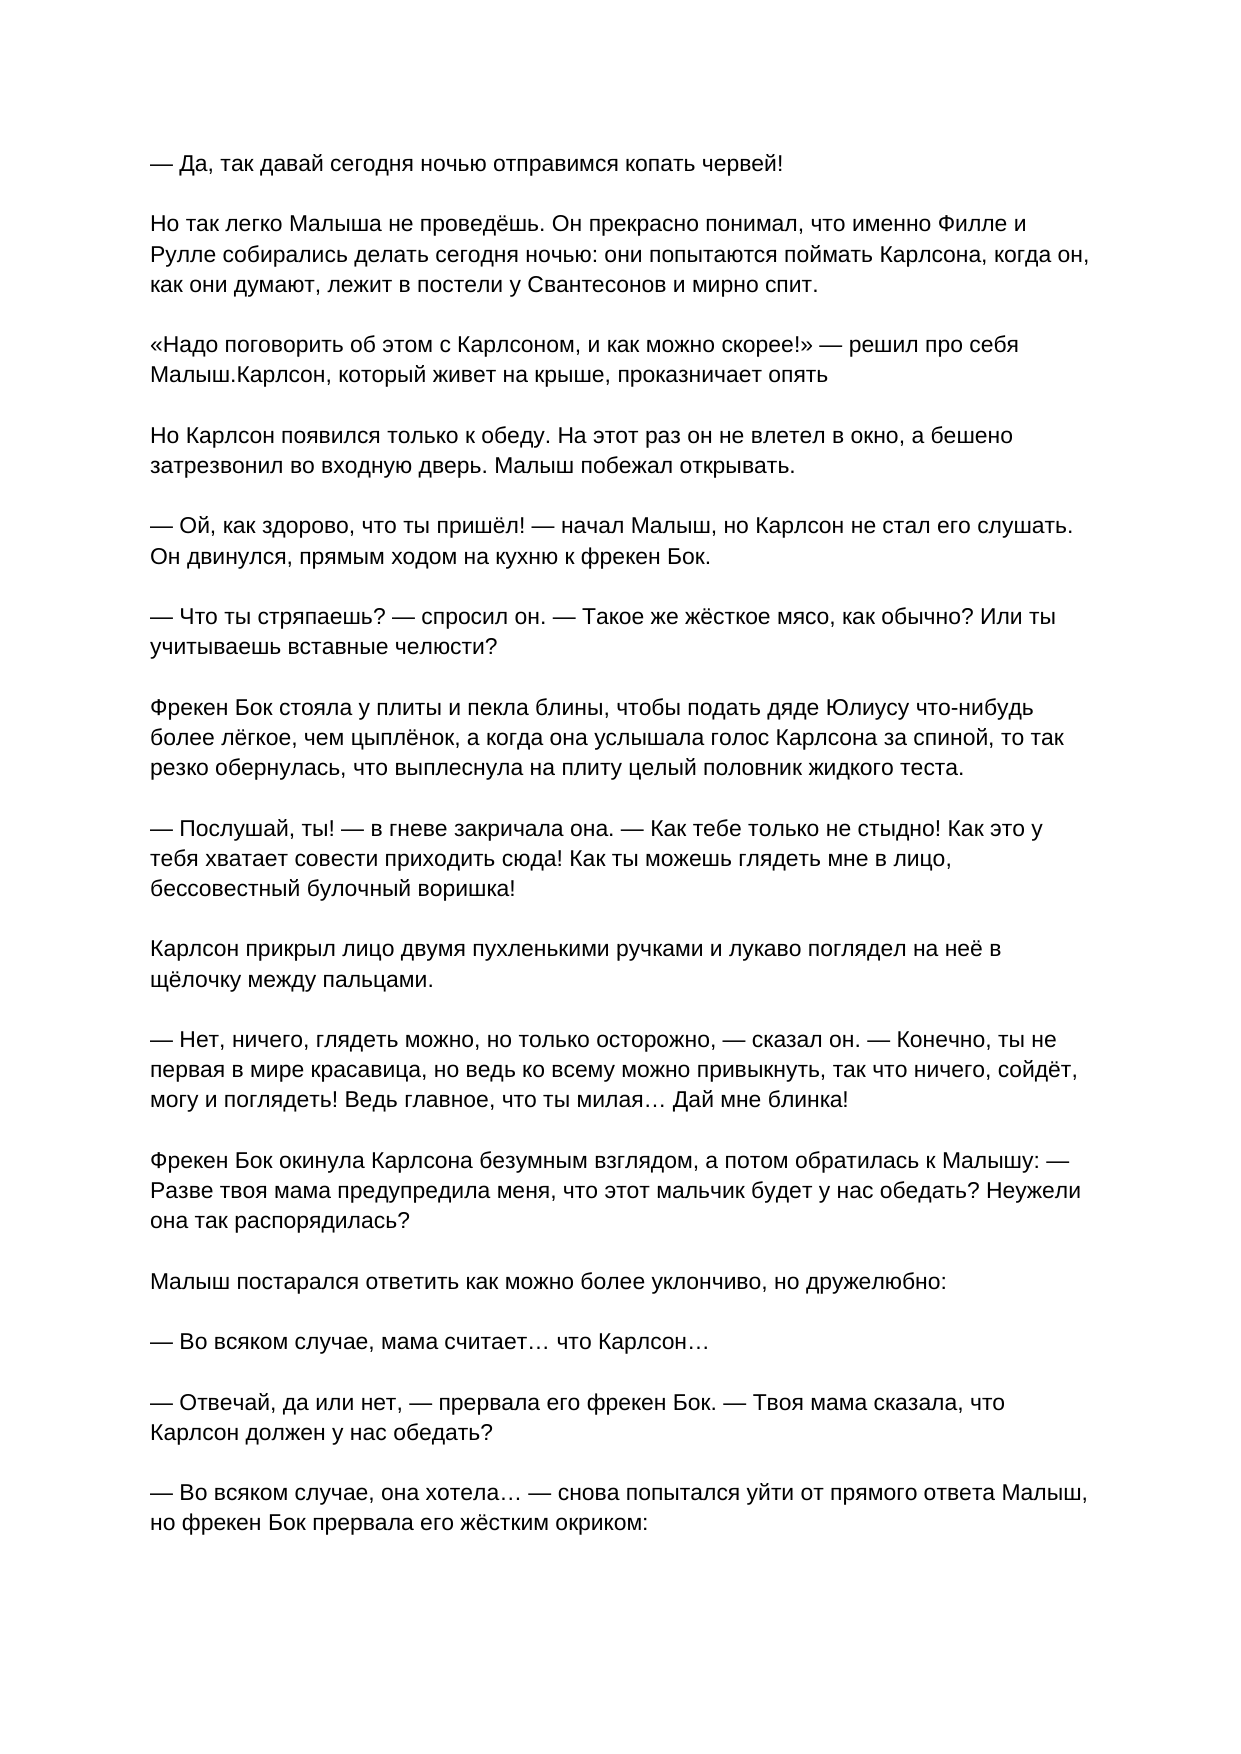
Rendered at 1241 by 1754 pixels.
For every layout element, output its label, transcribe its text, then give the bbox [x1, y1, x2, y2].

text Но так легко Малыша не проведёшь. Он прекрасно понимал, что именно Филле и Рулле собирались делать сегодня ночью: они попытаются поймать Карлсона, когда он, как они думают, лежит в постели у Свантесонов и мирно спит. [150, 210, 1090, 297]
text Фрекен Бок стояла у плиты и пекла блины, чтобы подать дяде Юлиусу что-нибудь более лёгкое, чем цыплёнок, а когда она услышала голос Карлсона за спиной, то так резко обернулась, что выплеснула на плиту целый половник жидкого теста. [150, 694, 1090, 781]
text — Ой, как здорово, что ты пришёл! — начал Малыш, но Карлсон не стал его слушать. Он двинулся, прямым ходом на кухню к фрекен Бок. [150, 512, 1090, 569]
text Фрекен Бок окинула Карлсона безумным взглядом, а потом обратилась к Малышу: — Разве твоя мама предупредила меня, что этот мальчик будет у нас обедать? Неужели она так распорядилась? [150, 1147, 1090, 1234]
text — Во всяком случае, мама считает… что Карлсон… [150, 1328, 1090, 1354]
text Карлсон прикрыл лицо двумя пухленькими ручками и лукаво поглядел на неё в щёлочку между пальцами. [150, 935, 1090, 992]
text — Да, так давай сегодня ночью отправимся копать червей! [150, 150, 1090, 176]
text Но Карлсон появился только к обеду. На этот раз он не влетел в окно, а бешено затрезвонил во входную дверь. Малыш побежал открывать. [150, 422, 1090, 478]
text — Отвечай, да или нет, — прервала его фрекен Бок. — Твоя мама сказала, что Карлсон должен у нас обедать? [150, 1388, 1090, 1445]
text «Надо поговорить об этом с Карлсоном, и как можно скорее!» — решил про себя Малыш.Карлсон, который живет на крыше, проказничает опять [150, 331, 1090, 388]
text — Послушай, ты! — в гневе закричала она. — Как тебе только не стыдно! Как это у тебя хватает совести приходить сюда! Как ты можешь глядеть мне в лицо, бессовестный булочный воришка! [150, 814, 1090, 901]
text Малыш постарался ответить как можно более уклончиво, но дружелюбно: [150, 1268, 1090, 1294]
text — Что ты стряпаешь? — спросил он. — Такое же жёсткое мясо, как обычно? Или ты учитываешь вставные челюсти? [150, 603, 1090, 660]
text — Нет, ничего, глядеть можно, но только осторожно, — сказал он. — Конечно, ты не первая в мире красавица, но ведь ко всему можно привыкнуть, так что ничего, сойдёт, могу и поглядеть! Ведь главное, что ты милая… Дай мне блинка! [150, 1026, 1090, 1113]
text — Во всяком случае, она хотела… — снова попытался уйти от прямого ответа Малыш, но фрекен Бок прервала его жёстким окриком: [150, 1479, 1090, 1536]
